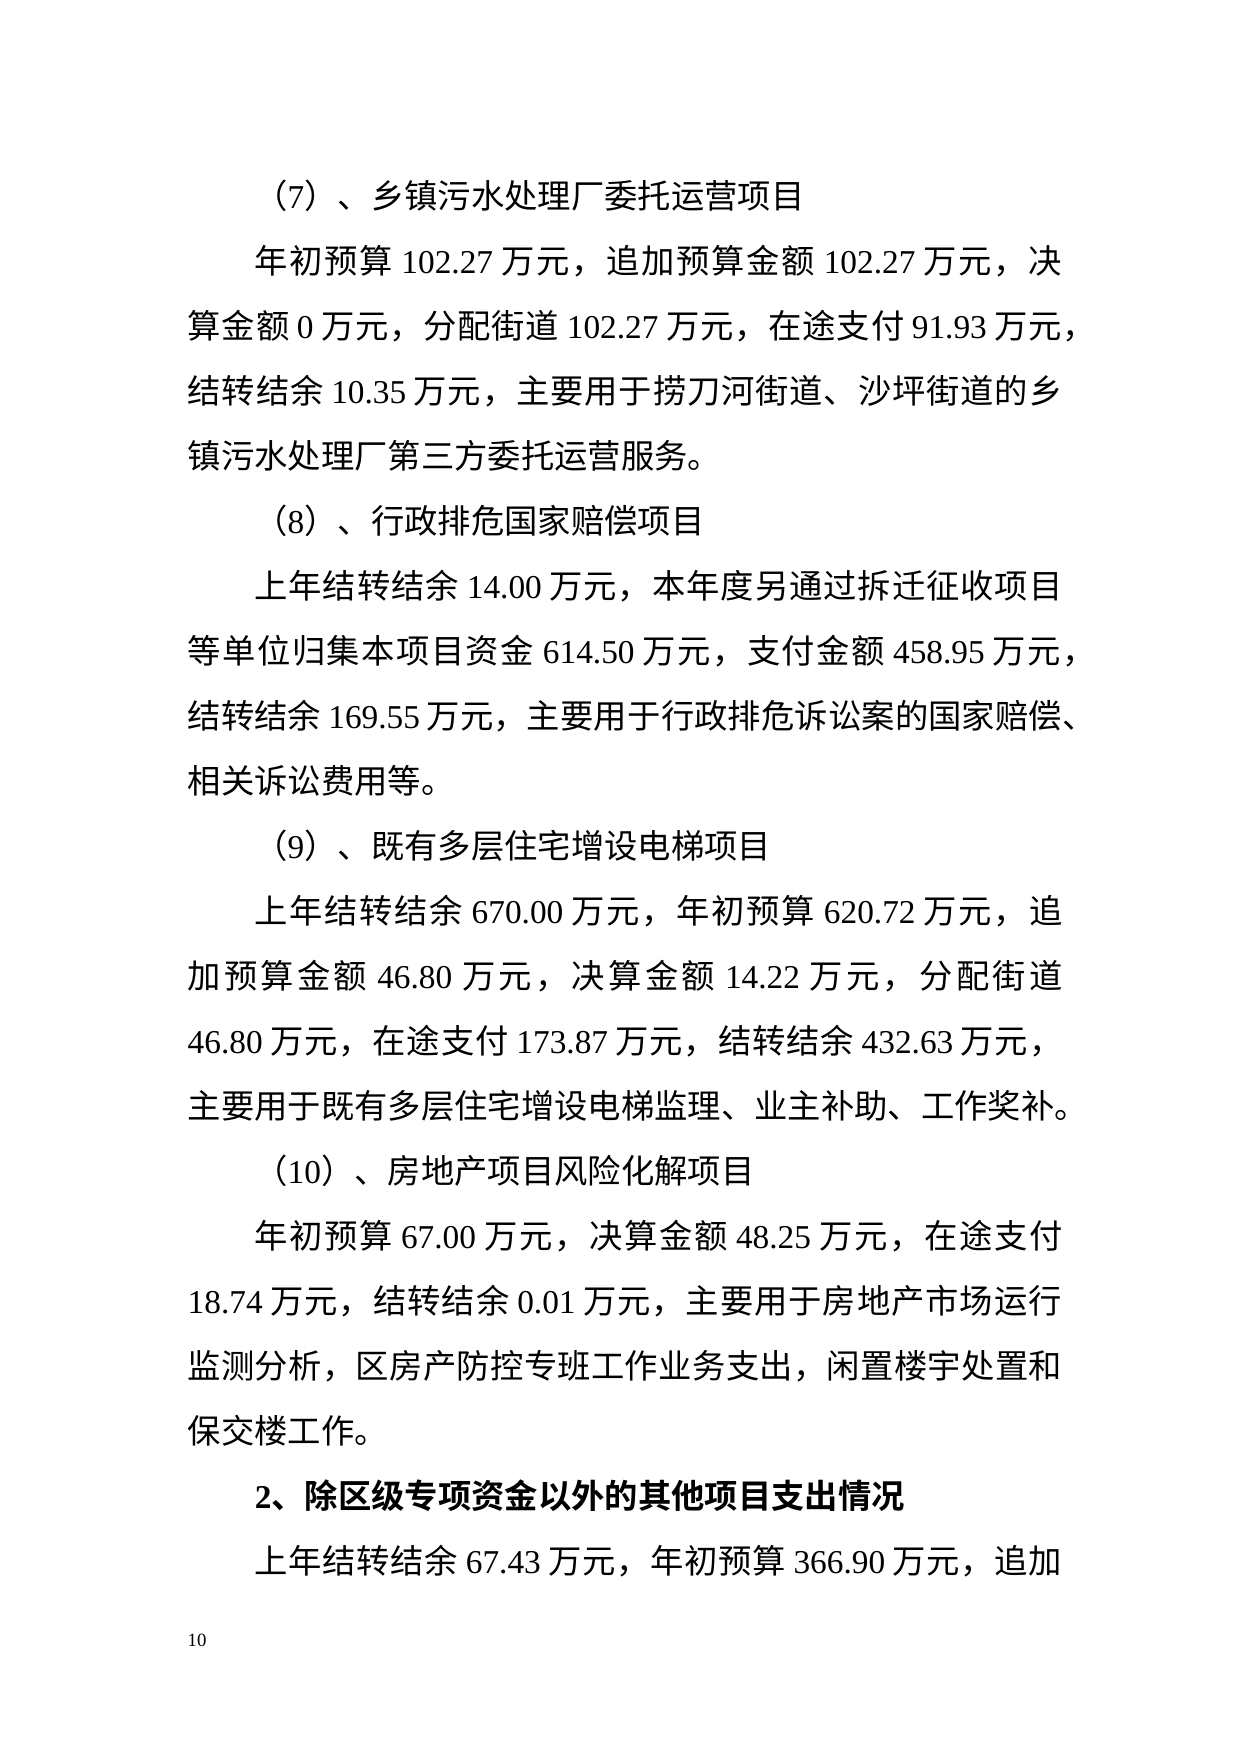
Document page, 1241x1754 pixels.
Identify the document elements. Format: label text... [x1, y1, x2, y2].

text 2、除区级专项资金以外的其他项目支出情况 [187, 1462, 1062, 1527]
text （9）、既有多层住宅增设电梯项目 [187, 812, 1062, 877]
text （8）、行政排危国家赔偿项目 [187, 487, 1062, 552]
text 上年结转结余14.00万元，本年度另通过拆迁征收项目等单位归集本项目资金614.50万元，支付金额458.95万元，结转结余169.55万元，主要用于行政排危诉讼案的国家赔偿、相关诉讼费用等。 [187, 552, 1062, 812]
text 上年结转结余670.00万元，年初预算620.72万元，追加预算金额46.80万元，决算金额14.22万元，分配街道46.80万元，在途支付173.87万元，结转结余432.63万元，主要用于既有多层住宅增设电梯监理、业主补助、工作奖补。 [187, 877, 1062, 1137]
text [187, 1527, 1062, 1592]
text （7）、乡镇污水处理厂委托运营项目 [187, 162, 1062, 227]
text 年初预算67.00万元，决算金额48.25万元，在途支付18.74万元，结转结余0.01万元，主要用于房地产市场运行监测分析，区房产防控专班工作业务支出，闲置楼宇处置和保交楼工作。 [187, 1202, 1062, 1462]
text （10）、房地产项目风险化解项目 [187, 1137, 1062, 1202]
text 年初预算102.27万元，追加预算金额102.27万元，决算金额0万元，分配街道102.27万元，在途支付91.93万元，结转结余10.35万元，主要用于捞刀河街道、沙坪街道的乡镇污水处理厂第三方委托运营服务。 [187, 227, 1062, 487]
